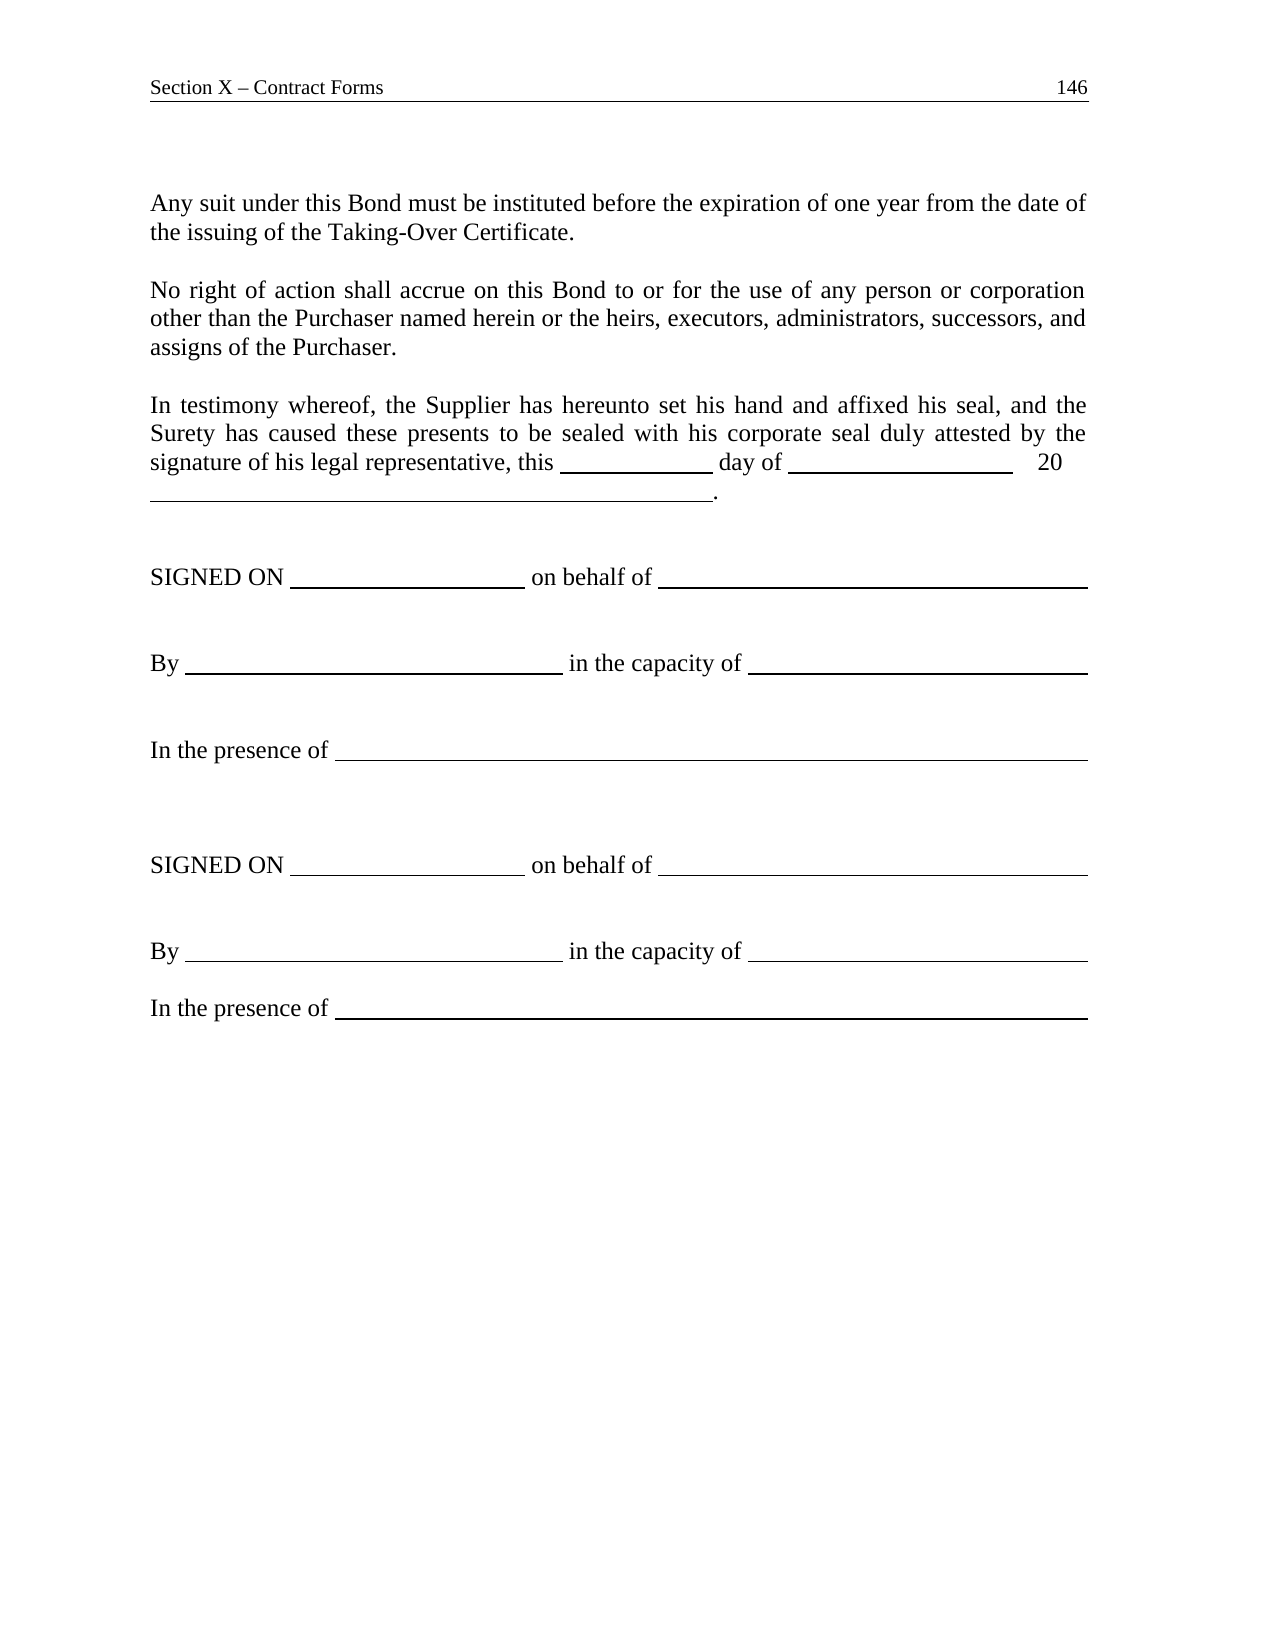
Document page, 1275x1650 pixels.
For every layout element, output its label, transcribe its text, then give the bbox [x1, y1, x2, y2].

text SIGNED ON on behalf of [150, 562, 1087, 591]
text No right of action shall accrue on this Bond to or for the use of any person or corporation other than the Purchaser named herein or the heirs, executors, administrators, successors, and assigns of the Purchaser. [150, 275, 1087, 361]
text Any suit under this Bond must be instituted before the expiration of one year from the date of the issuing of the Taking-Over Certificate. [150, 188, 1087, 246]
text In testimony whereof, the Supplier has hereunto set his hand and affixed his seal, and the Surety has caused these presents to be sealed with his corporate seal duly attested by the signature of his legal representative, this day of 20 . [150, 390, 1087, 505]
text By in the capacity of [150, 936, 1087, 965]
text By in the capacity of [150, 648, 1087, 677]
text SIGNED ON on behalf of [150, 850, 1087, 878]
text In the presence of [150, 735, 1087, 763]
text In the presence of [150, 993, 1087, 1022]
